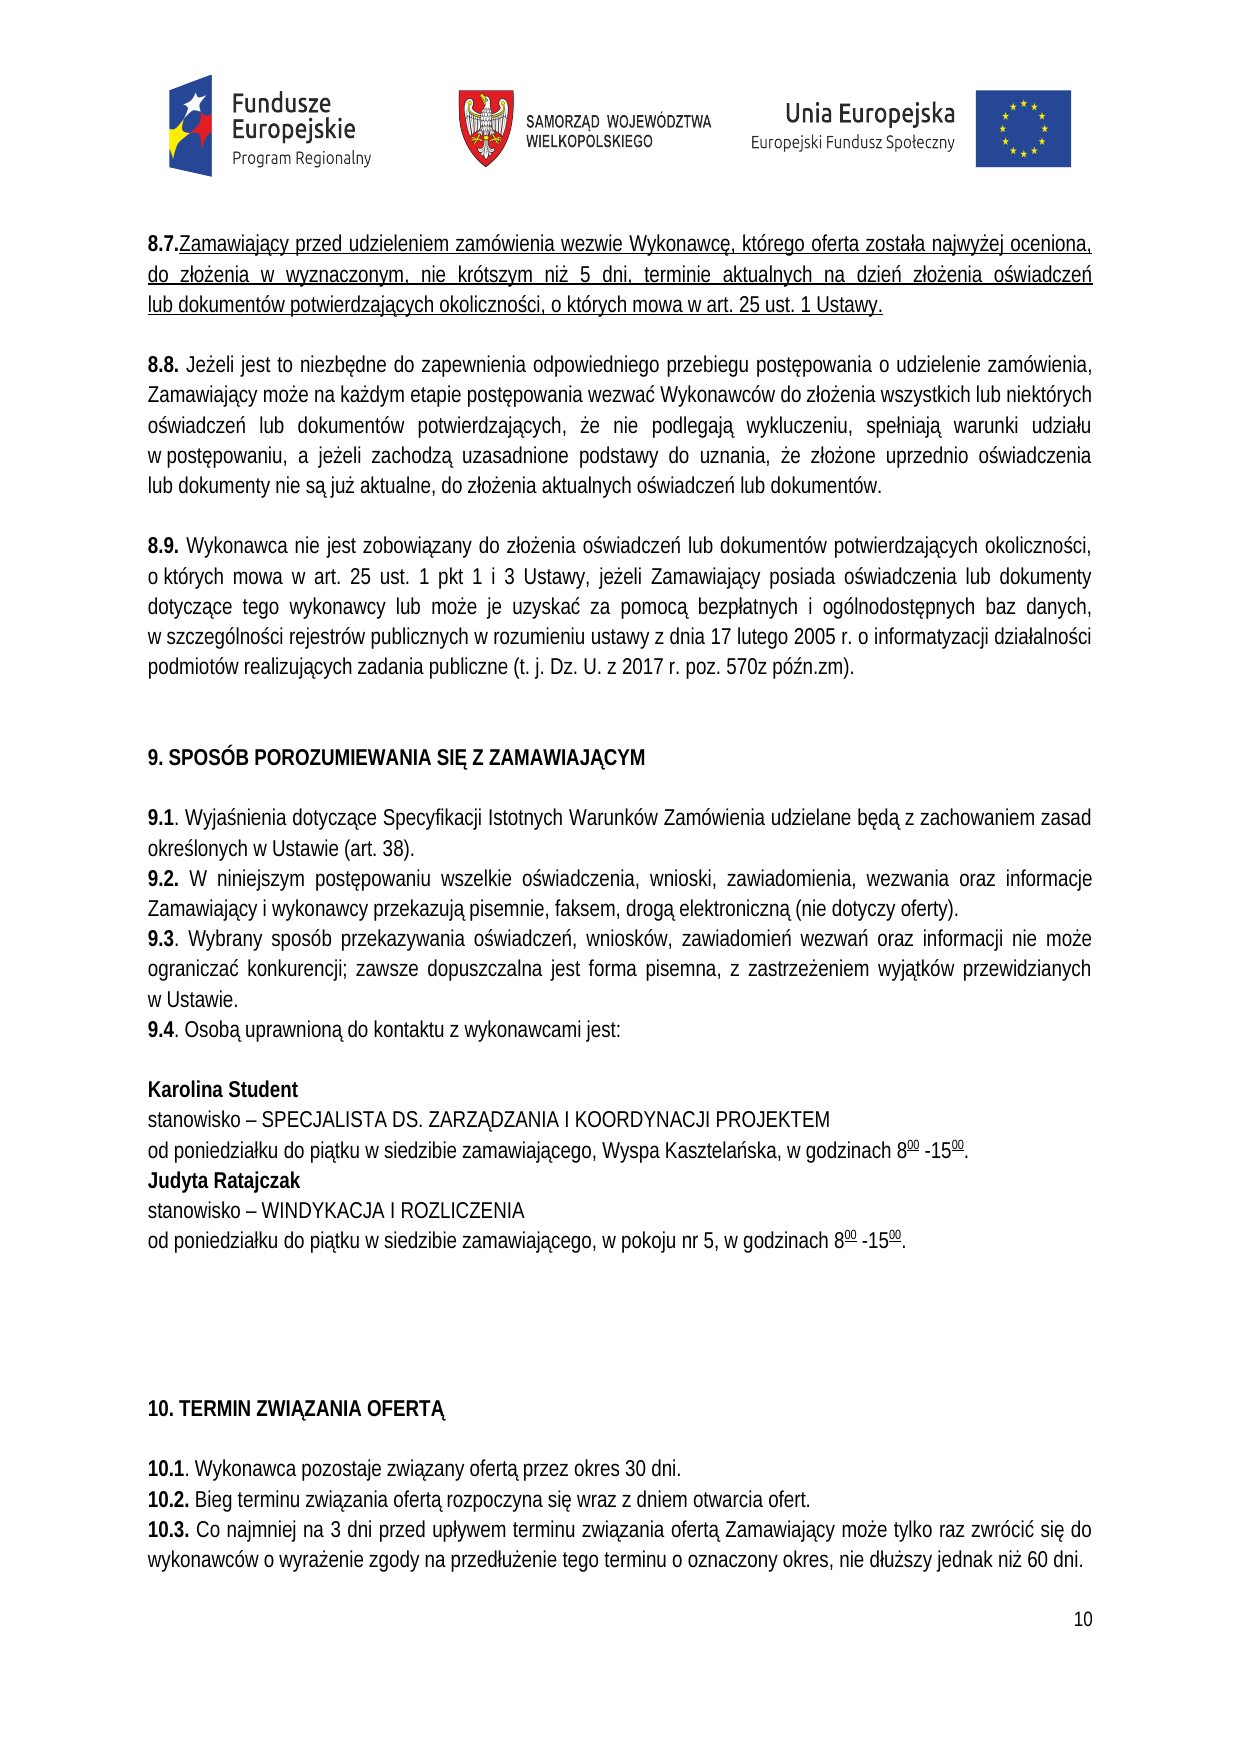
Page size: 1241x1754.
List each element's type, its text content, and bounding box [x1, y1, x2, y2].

picture [169, 75, 1072, 177]
text 8.7.Zamawiający przed udzieleniem zamówienia wezwie Wykonawcę, którego oferta została najwyżej oceniona, do złożenia w wyznaczonym, nie krótszym niż 5 dni, terminie aktualnych na dzień złożenia oświadczeń lub dokumentów potwierdzających okoliczności, o których mowa w art. 25 ust. 1 Ustawy. [148, 285, 1092, 317]
text 10.2. Bieg terminu związania ofertą rozpoczyna się wraz z dniem otwarcia ofert. [148, 1486, 1092, 1512]
text 9.2. W niniejszym postępowaniu wszelkie oświadczenia, wnioski, zawiadomienia, wezwania oraz informacje Zamawiający i wykonawcy przekazują pisemnie, faksem, drogą elektroniczną (nie dotyczy oferty). [148, 865, 1092, 921]
text Karolina Student [148, 1076, 1092, 1103]
text 10. TERMIN ZWIĄZANIA OFERTĄ [148, 1395, 1092, 1421]
text 9. SPOSÓB POROZUMIEWANIA SIĘ Z ZAMAWIAJĄCYM [148, 744, 1092, 770]
text od poniedziałku do piątku w siedzibie zamawiającego, w pokoju nr 5, w godzinach 800 -1500. [148, 1227, 1092, 1254]
text od poniedziałku do piątku w siedzibie zamawiającego, Wyspa Kasztelańska, w godzinach 800 -1500. [148, 1137, 1092, 1163]
text 9.3. Wybrany sposób przekazywania oświadczeń, wniosków, zawiadomień wezwań oraz informacji nie może ograniczać konkurencji; zawsze dopuszczalna jest forma pisemna, z zastrzeżeniem wyjątków przewidzianych w Ustawie. [148, 925, 1092, 1012]
text 10.3. Co najmniej na 3 dni przed upływem terminu związania ofertą Zamawiający może tylko raz zwrócić się do wykonawców o wyrażenie zgody na przedłużenie tego terminu o oznaczony okres, nie dłuższy jednak niż 60 dni. [148, 1516, 1092, 1572]
text 10.1. Wykonawca pozostaje związany ofertą przez okres 30 dni. [148, 1455, 1092, 1482]
text 8.9. Wykonawca nie jest zobowiązany do złożenia oświadczeń lub dokumentów potwierdzających okoliczności, o których mowa w art. 25 ust. 1 pkt 1 i 3 Ustawy, jeżeli Zamawiający posiada oświadczenia lub dokumenty dotyczące tego wykonawcy lub może je uzyskać za pomocą bezpłatnych i ogólnodostępnych baz danych, w szczególności rejestrów publicznych w rozumieniu ustawy z dnia 17 lutego 2005 r. o informatyzacji działalności podmiotów realizujących zadania publiczne (t. j. Dz. U. z 2017 r. poz. 570z późn.zm). [148, 532, 1092, 680]
text stanowisko – WINDYKACJA I ROZLICZENIA [148, 1197, 1092, 1223]
text stanowisko – SPECJALISTA DS. ZARZĄDZANIA I KOORDYNACJI PROJEKTEM [148, 1106, 1092, 1133]
text 9.4. Osobą uprawnioną do kontaktu z wykonawcami jest: [148, 1016, 1092, 1042]
text 9.1. Wyjaśnienia dotyczące Specyfikacji Istotnych Warunków Zamówienia udzielane będą z zachowaniem zasad określonych w Ustawie (art. 38). [148, 804, 1092, 861]
text Judyta Ratajczak [148, 1167, 1092, 1193]
text 8.7.Zamawiający przed udzieleniem zamówienia wezwie Wykonawcę, którego oferta została najwyżej oceniona, do złożenia w wyznaczonym, nie krótszym niż 5 dni, terminie aktualnych na dzień złożenia oświadczeń lub dokumentów potwierdzających okoliczności, o których mowa w art. 25 ust. 1 Ustawy. [148, 230, 1092, 283]
text 8.8. Jeżeli jest to niezbędne do zapewnienia odpowiedniego przebiegu postępowania o udzielenie zamówienia, Zamawiający może na każdym etapie postępowania wezwać Wykonawców do złożenia wszystkich lub niektórych oświadczeń lub dokumentów potwierdzających, że nie podlegają wykluczeniu, spełniają warunki udziału w postępowaniu, a jeżeli zachodzą uzasadnione podstawy do uznania, że złożone uprzednio oświadczenia lub dokumenty nie są już aktualne, do złożenia aktualnych oświadczeń lub dokumentów. [148, 351, 1092, 498]
